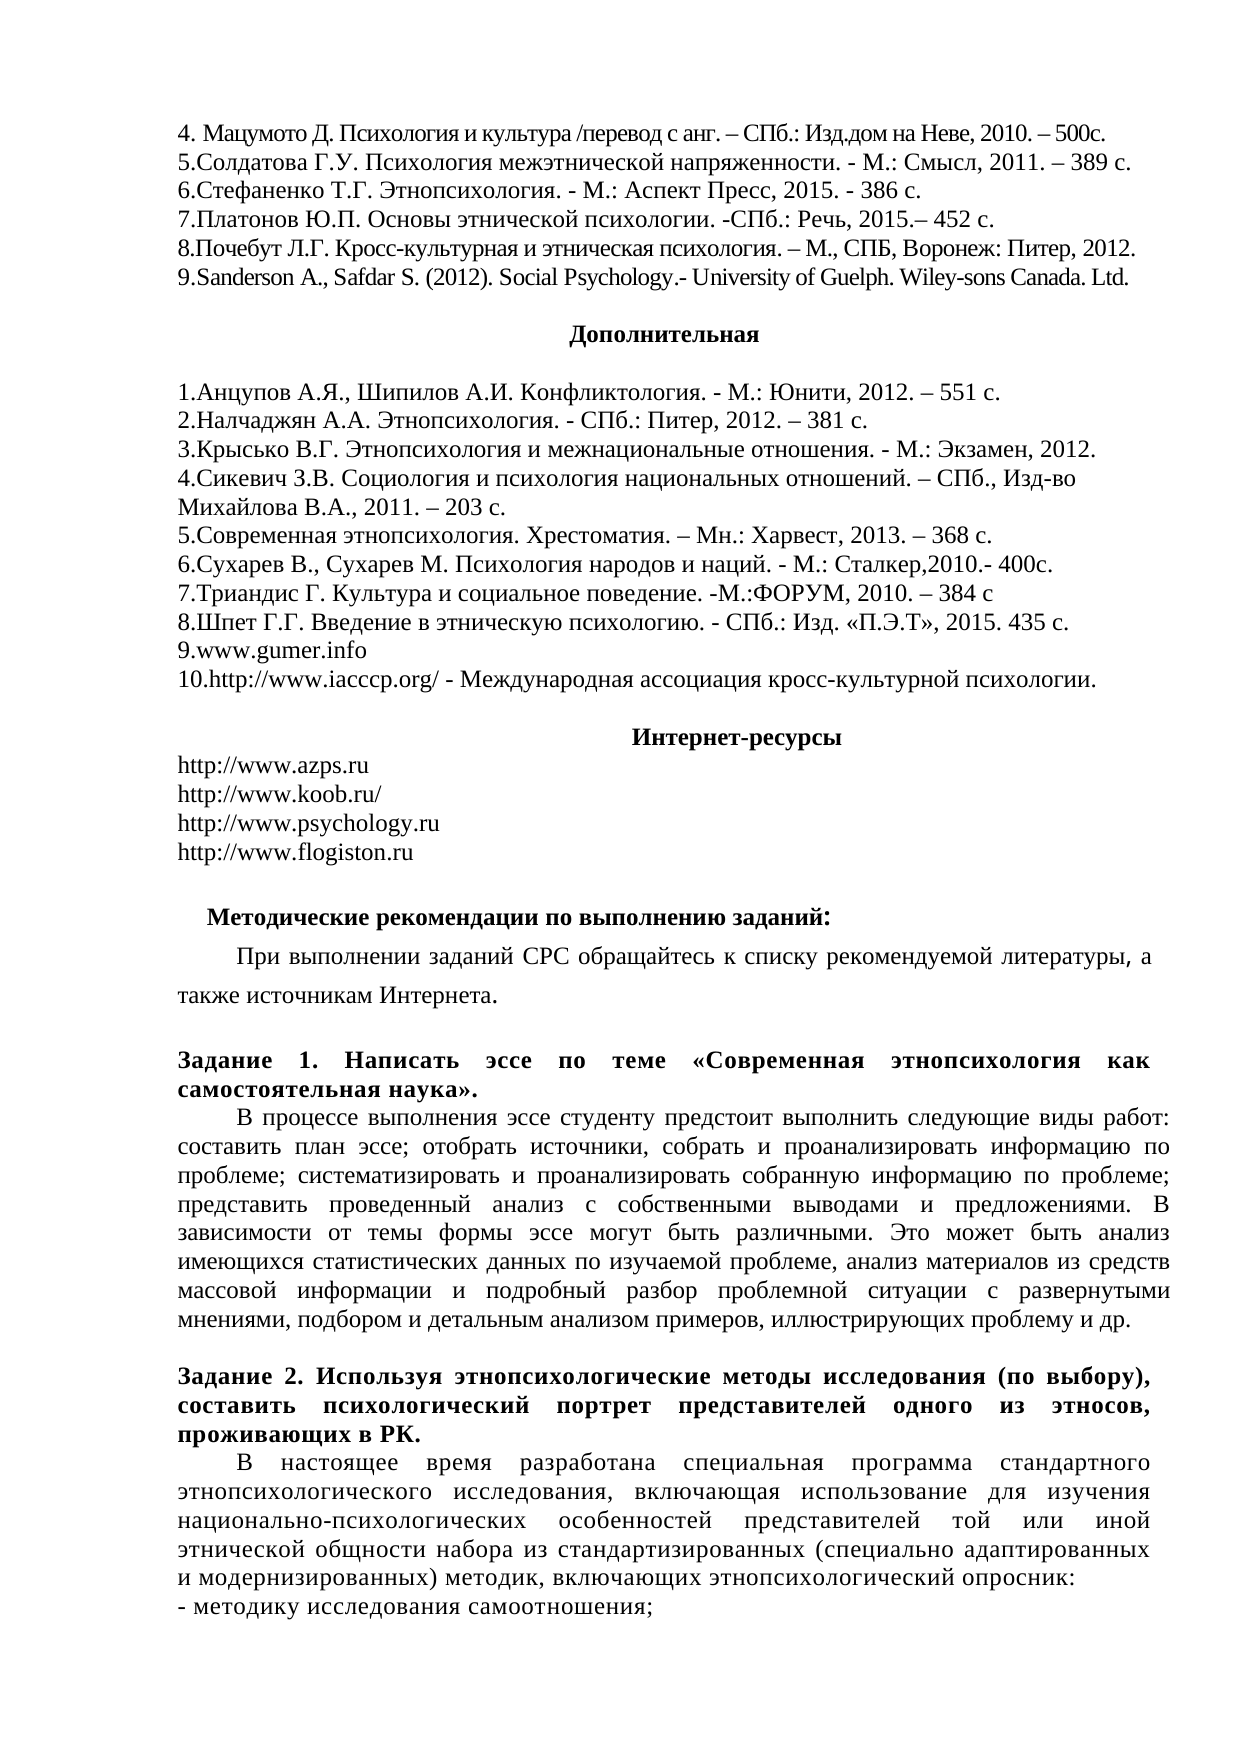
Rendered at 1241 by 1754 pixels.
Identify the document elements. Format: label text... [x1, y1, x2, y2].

subtitle 1.Анцупов А.Я., Шипилов А.И. Конфликтология. - М.: Юнити, 2012. – 551 с. [177, 377, 1152, 406]
subtitle 7.Триандис Г. Культура и социальное поведение. -М.:ФОРУМ, 2010. – 384 с [177, 578, 1152, 607]
subtitle 2.Налчаджян А.А. Этнопсихология. - СПб.: Питер, 2012. – 381 с. [177, 406, 1152, 434]
subtitle 6.Сухарев В., Сухарев М. Психология народов и наций. - М.: Сталкер,2010.- 400с. [177, 549, 1152, 578]
subtitle Интернет-ресурсы [322, 722, 1152, 751]
subtitle 5.Современная этнопсихология. Хрестоматия. – Мн.: Харвест, 2013. – 368 с. [177, 521, 1152, 549]
subtitle Задание 1. Написать эссе по теме «Современная этнопсихология как самостоятельная наука». [177, 1045, 1152, 1102]
subtitle http://www.koob.ru/ [177, 779, 1152, 808]
subtitle 9.www.gumer.info [177, 636, 1152, 664]
subtitle 8.Почебут Л.Г. Кросс-культурная и этническая психология. – М., СПб, Воронеж: Питер, 2012. [177, 233, 1152, 262]
text В процессе выполнения эссе студенту предстоит выполнить следующие виды работ: составить план эссе; отобрать источники, собрать и проанализировать информацию по проблеме; систематизировать и проанализировать собранную информацию по проблеме; представить проведенный анализ с собственными выводами и предложениями. В зависимости от темы формы эссе могут быть различными. Это может быть анализ имеющихся статистических данных по изучаемой проблеме, анализ материалов из средств массовой информации и подробный разбор проблемной ситуации с развернутыми мнениями, подбором и детальным анализом примеров, иллюстрирующих проблему и др. [177, 1102, 1171, 1332]
subtitle В настоящее время разработана специальная программа стандартного этнопсихологического исследования, включающая использование для изучения национально-психологических особенностей представителей той или иной этнической общности набора из стандартизированных (специально адаптированных и модернизированных) методик, включающих этнопсихологический опросник: [177, 1447, 1152, 1591]
subtitle http://www.azps.ru [177, 751, 1152, 779]
subtitle - методику исследования самоотношения; [177, 1591, 1152, 1620]
text Методические рекомендации по выполнению заданий: [207, 899, 1152, 933]
subtitle 10.http://www.iacccp.org/ - Международная ассоциация кросс-культурной психологии. [177, 664, 1152, 693]
text При выполнении заданий СРС обращайтесь к списку рекомендуемой литературы, а также источникам Интернета. [177, 938, 1152, 1011]
subtitle 5.Солдатова Г.У. Психология межэтнической напряженности. - М.: Смысл, 2011. – 389 с. [177, 147, 1152, 176]
subtitle 3.Крысько В.Г. Этнопсихология и межнациональные отношения. - М.: Экзамен, 2012. [177, 434, 1152, 463]
subtitle http://www.flogiston.ru [177, 837, 1152, 866]
subtitle 8.Шпет Г.Г. Введение в этническую психологию. - СПб.: Изд. «П.Э.Т», 2015. 435 с. [177, 607, 1152, 636]
subtitle http://www.psychology.ru [177, 808, 1152, 837]
subtitle Задание 2. Используя этнопсихологические методы исследования (по выбору), составить психологический портрет представителей одного из этносов, проживающих в РК. [177, 1361, 1152, 1447]
subtitle 9.Sanderson a., safdar S. (2012). Social Рsychology.- university of Guelph. Wiley-sons Canada. Ltd. [177, 262, 1152, 291]
subtitle 7.Платонов Ю.П. Основы этнической психологии. -СПб.: Речь, 2015.– 452 с. [177, 204, 1152, 233]
subtitle 6.Стефаненко Т.Г. Этнопсихология. - М.: Аспект Пресс, 2015. - 386 с. [177, 176, 1152, 204]
subtitle 4.Сикевич З.В. Социология и психология национальных отношений. – СПб., Изд-во Михайлова В.А., 2011. – 203 с. [177, 463, 1152, 521]
subtitle Дополнительная [177, 319, 1152, 348]
subtitle 4. Мацумото Д. Психология и культура /перевод с анг. – СПб.: Изд.дом на Неве, 2010. – 500с. [177, 118, 1152, 147]
